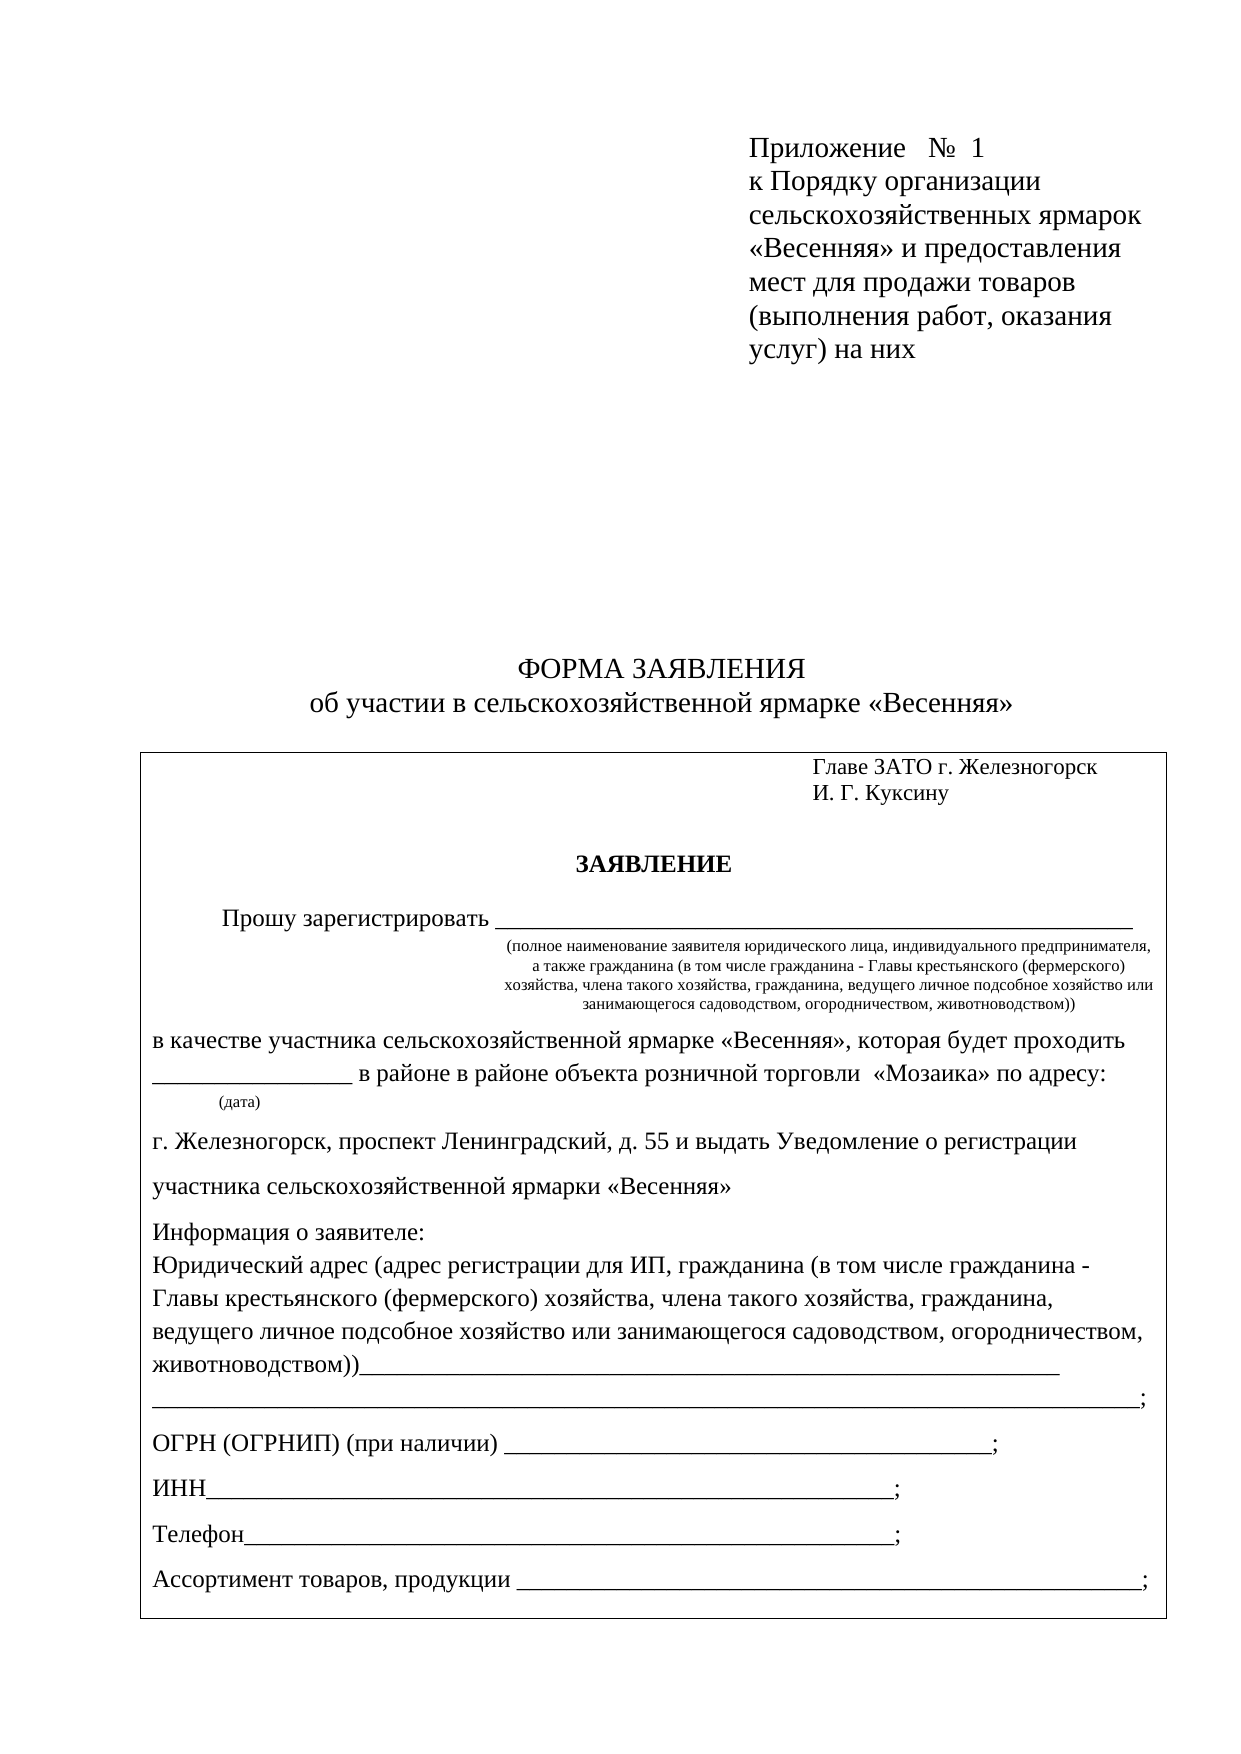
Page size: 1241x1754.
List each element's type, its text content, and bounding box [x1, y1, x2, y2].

table_header Приложение № 1 к Порядку организации сельскохозяйственных ярмарок «Весенняя» и предоставления мест для продажи товаров (выполнения работ, оказания услуг) на них [737, 130, 1175, 383]
text об участии в сельскохозяйственной ярмарке «Весенняя» [148, 685, 1175, 718]
text ФОРМА ЗАЯВЛЕНИЯ [148, 651, 1175, 685]
